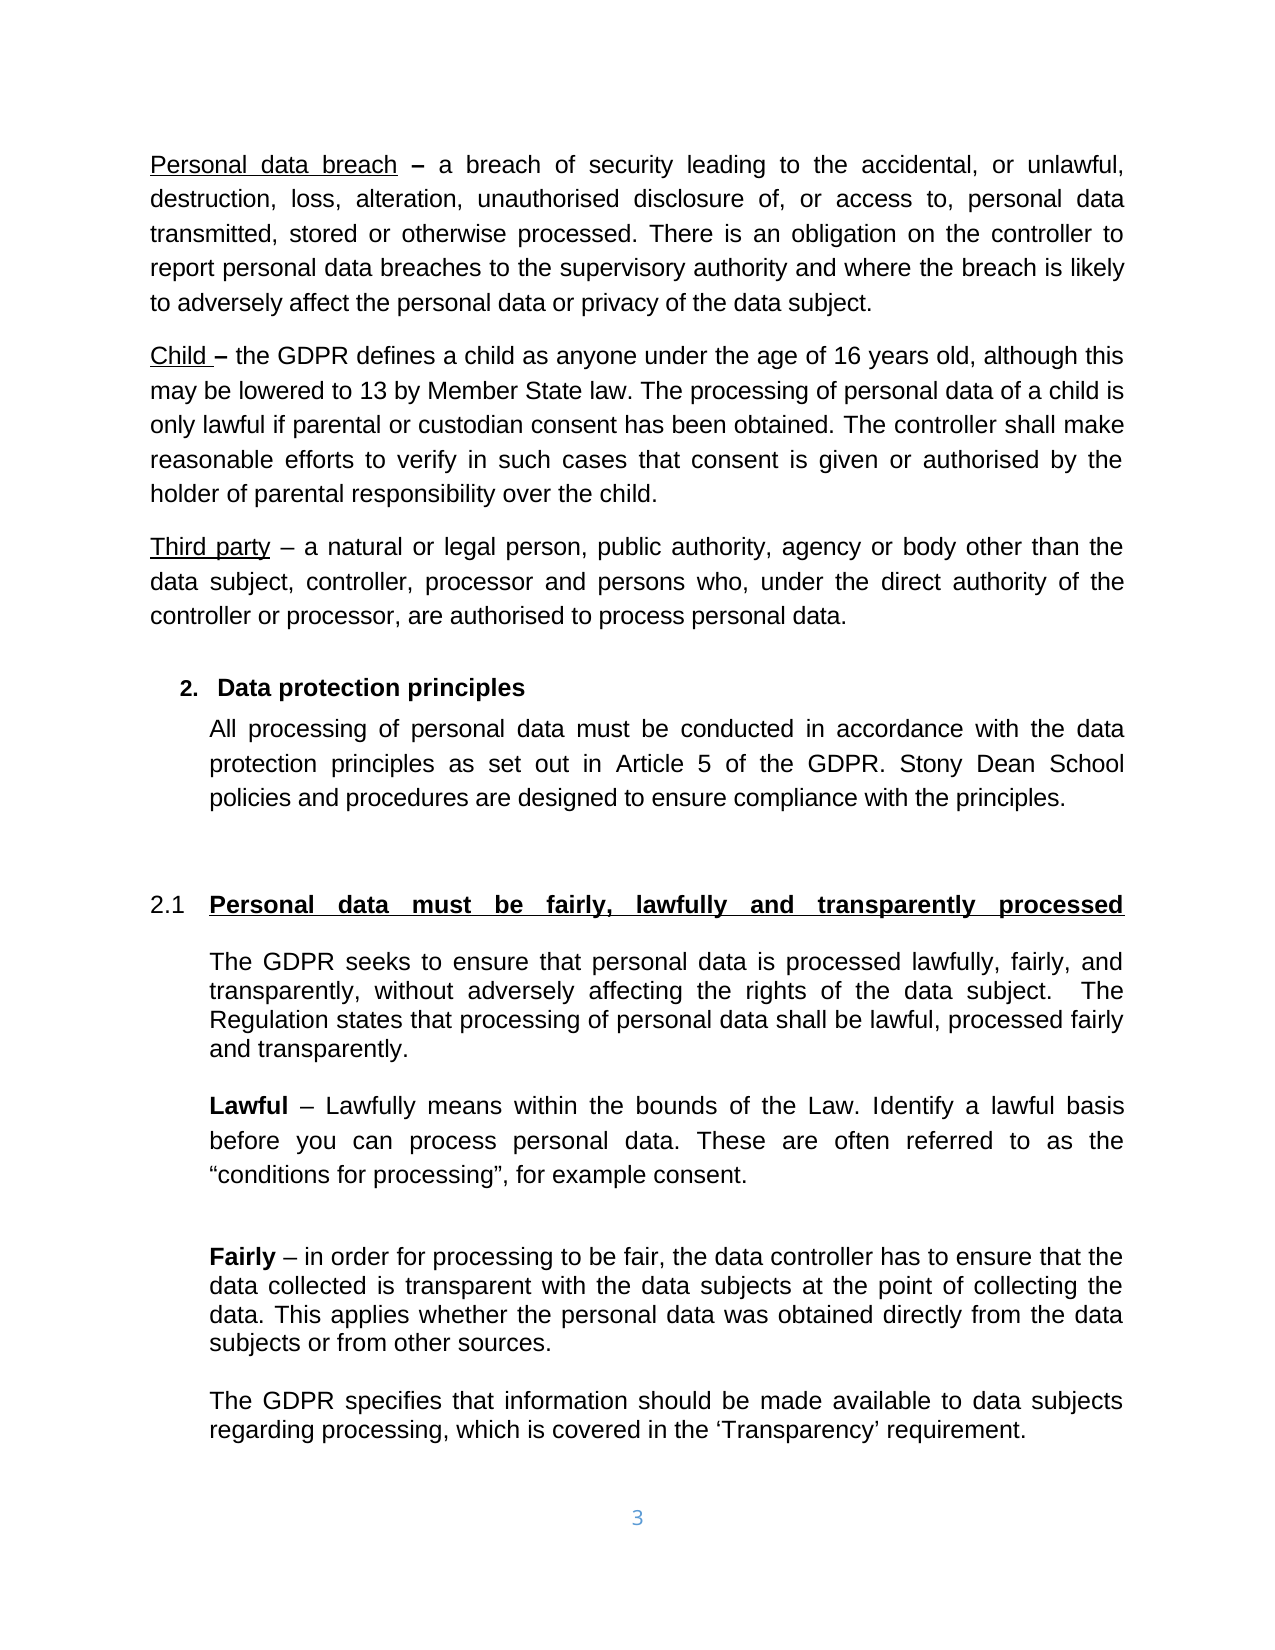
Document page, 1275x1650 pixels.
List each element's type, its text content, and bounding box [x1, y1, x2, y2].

text Personal data breach – a breach of security leading to the accidental, or unlawful, destruction, loss, alteration, unauthorised disclosure of, or access to, personal data transmitted, stored or otherwise processed. There is an obligation on the controller to report personal data breaches to the supervisory authority and where the breach is likely to adversely affect the personal data or privacy of the data subject. [150, 150, 1125, 317]
text Third party – a natural or legal person, public authority, agency or body other than the data subject, controller, processor and persons who, under the direct authority of the controller or processor, are authorised to process personal data. [150, 532, 1125, 630]
text Lawful – Lawfully means within the bounds of the Law. Identify a lawful basis before you can process personal data. These are often referred to as the “conditions for processing”, for example consent. [209, 1091, 1125, 1126]
text Lawful – Lawfully means within the bounds of the Law. Identify a lawful basis before you can process personal data. These are often referred to as the “conditions for processing”, for example consent. [209, 1154, 1125, 1189]
list Data protection principles [179, 673, 1125, 702]
text All processing of personal data must be conducted in accordance with the data protection principles as set out in Article 5 of the GDPR. Stony Dean School policies and procedures are designed to ensure compliance with the principles. [209, 714, 1125, 812]
list Personal data must be fairly, lawfully and transparently processed The GDPR seeks to ensure that personal data is processed lawfully, fairly, and transparently, without adversely affecting the rights of the data subject. The Regulation states that processing of personal data shall be lawful, processed fairly and transparently. [150, 890, 1125, 1062]
text Fairly – in order for processing to be fair, the data controller has to ensure that the data collected is transparent with the data subjects at the point of collecting the data. This applies whether the personal data was obtained directly from the data subjects or from other sources. [209, 1242, 1125, 1357]
text Child – the GDPR defines a child as anyone under the age of 16 years old, although this may be lowered to 13 by Member State law. The processing of personal data of a child is only lawful if parental or custodian consent has been obtained. The controller shall make reasonable efforts to verify in such cases that consent is given or authorised by the holder of parental responsibility over the child. [150, 341, 1125, 508]
text The GDPR specifies that information should be made available to data subjects regarding processing, which is covered in the ‘Transparency’ requirement. [209, 1386, 1125, 1443]
